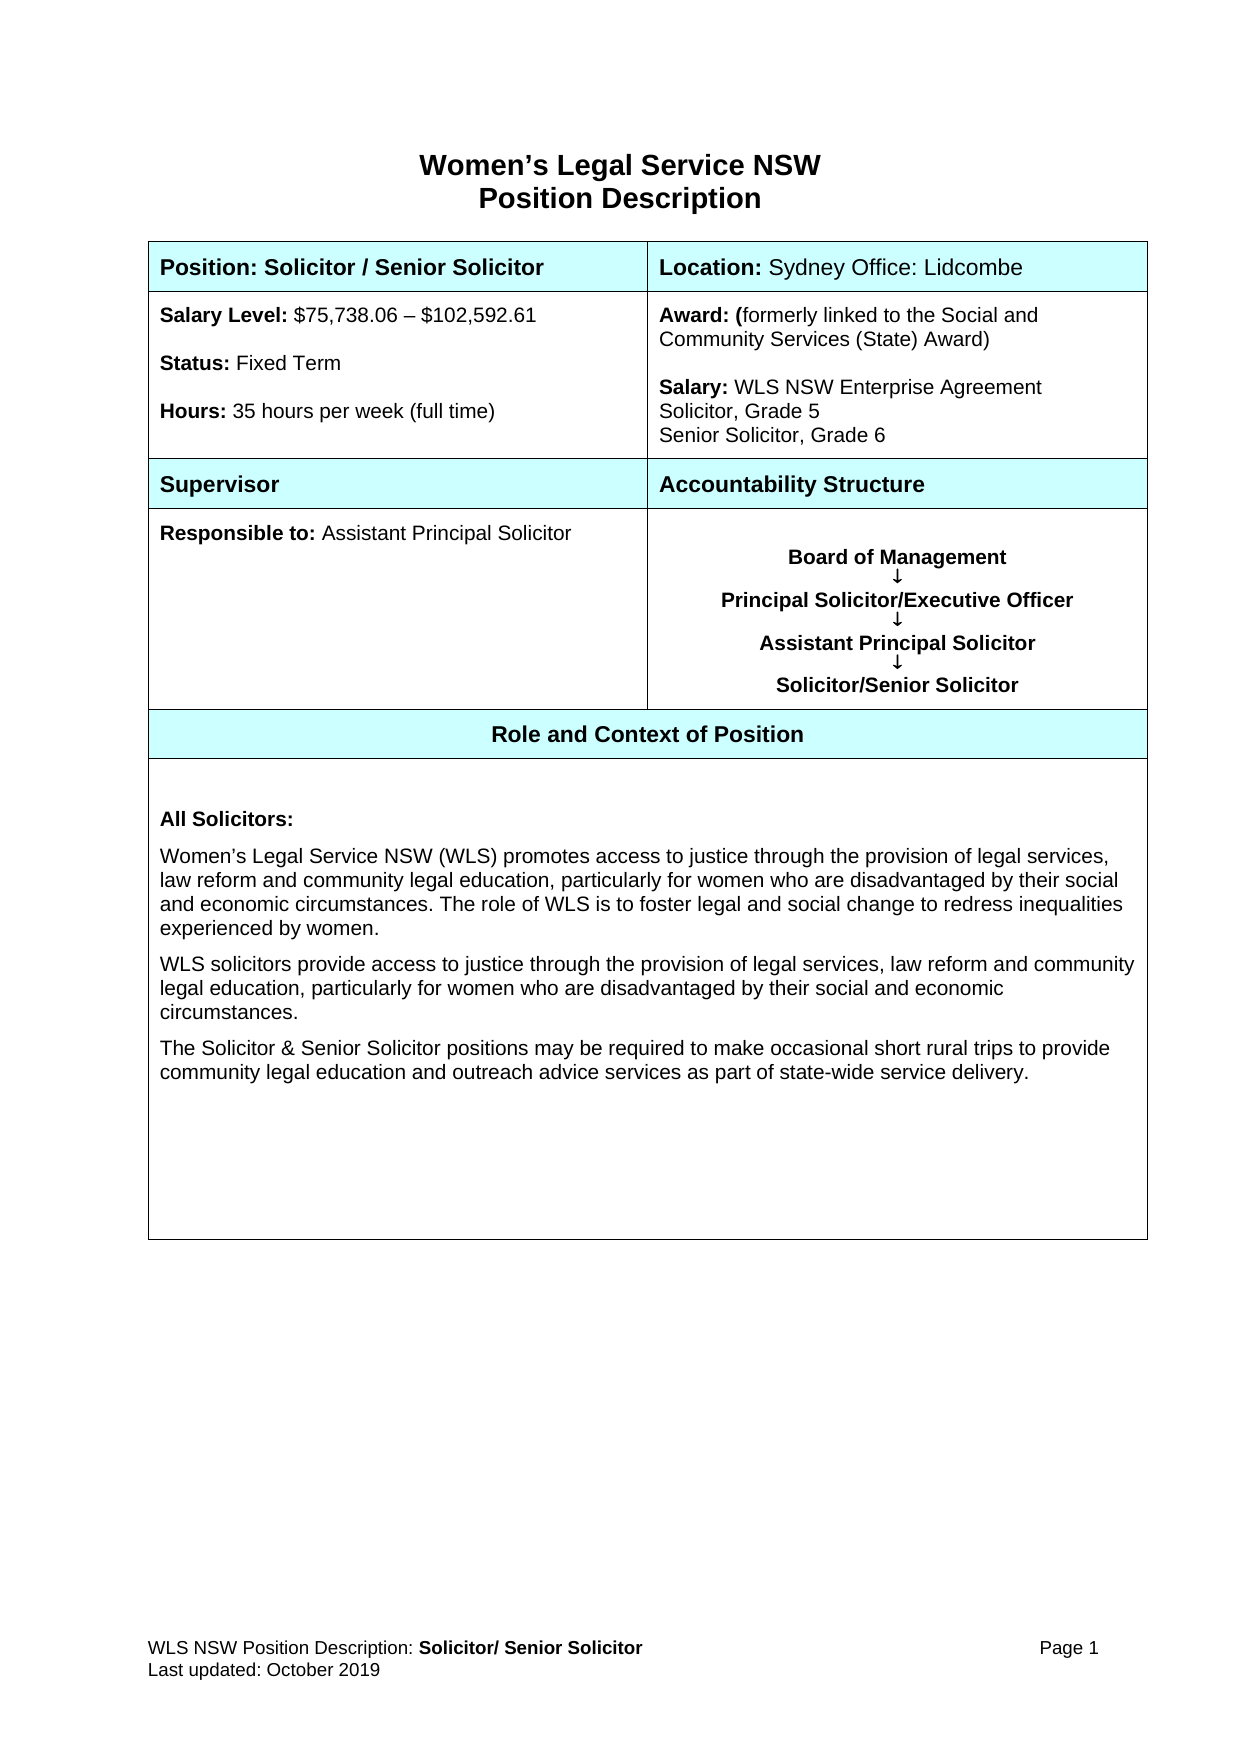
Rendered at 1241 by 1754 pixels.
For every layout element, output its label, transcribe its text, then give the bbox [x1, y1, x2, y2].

table_cell Supervisor [149, 459, 647, 508]
table_cell Salary Level: $75,738.06 – $102,592.61 Status: Fixed Term Hours: 35 hours per week (full time) [149, 292, 647, 458]
text Position Description [148, 181, 1092, 215]
table_header Position: Solicitor / Senior Solicitor [149, 242, 647, 291]
table_cell All Solicitors: Women’s Legal Service NSW (WLS) promotes access to justice through the provision of legal services, law reform and community legal education, particularly for women who are disadvantaged by their social and economic circumstances. The role of WLS is to foster legal and social change to redress inequalities experienced by women. WLS solicitors provide access to justice through the provision of legal services, law reform and community legal education, particularly for women who are disadvantaged by their social and economic circumstances. The Solicitor & Senior Solicitor positions may be required to make occasional short rural trips to provide community legal education and outreach advice services as part of state-wide service delivery. [149, 759, 1147, 1239]
table_cell Board of Management Principal Solicitor/Executive Officer Assistant Principal Solicitor Solicitor/Senior Solicitor [648, 509, 1147, 708]
text Women’s Legal Service NSW [148, 148, 1092, 181]
table_header Location: Sydney Office: Lidcombe [648, 242, 1147, 291]
table_cell Accountability Structure [648, 459, 1147, 508]
table_cell Role and Context of Position [149, 710, 1147, 758]
table_cell Responsible to: Assistant Principal Solicitor [149, 509, 647, 708]
table_cell Award: (formerly linked to the Social and Community Services (State) Award) Salary: WLS NSW Enterprise Agreement Solicitor, Grade 5 Senior Solicitor, Grade 6 [648, 292, 1147, 458]
